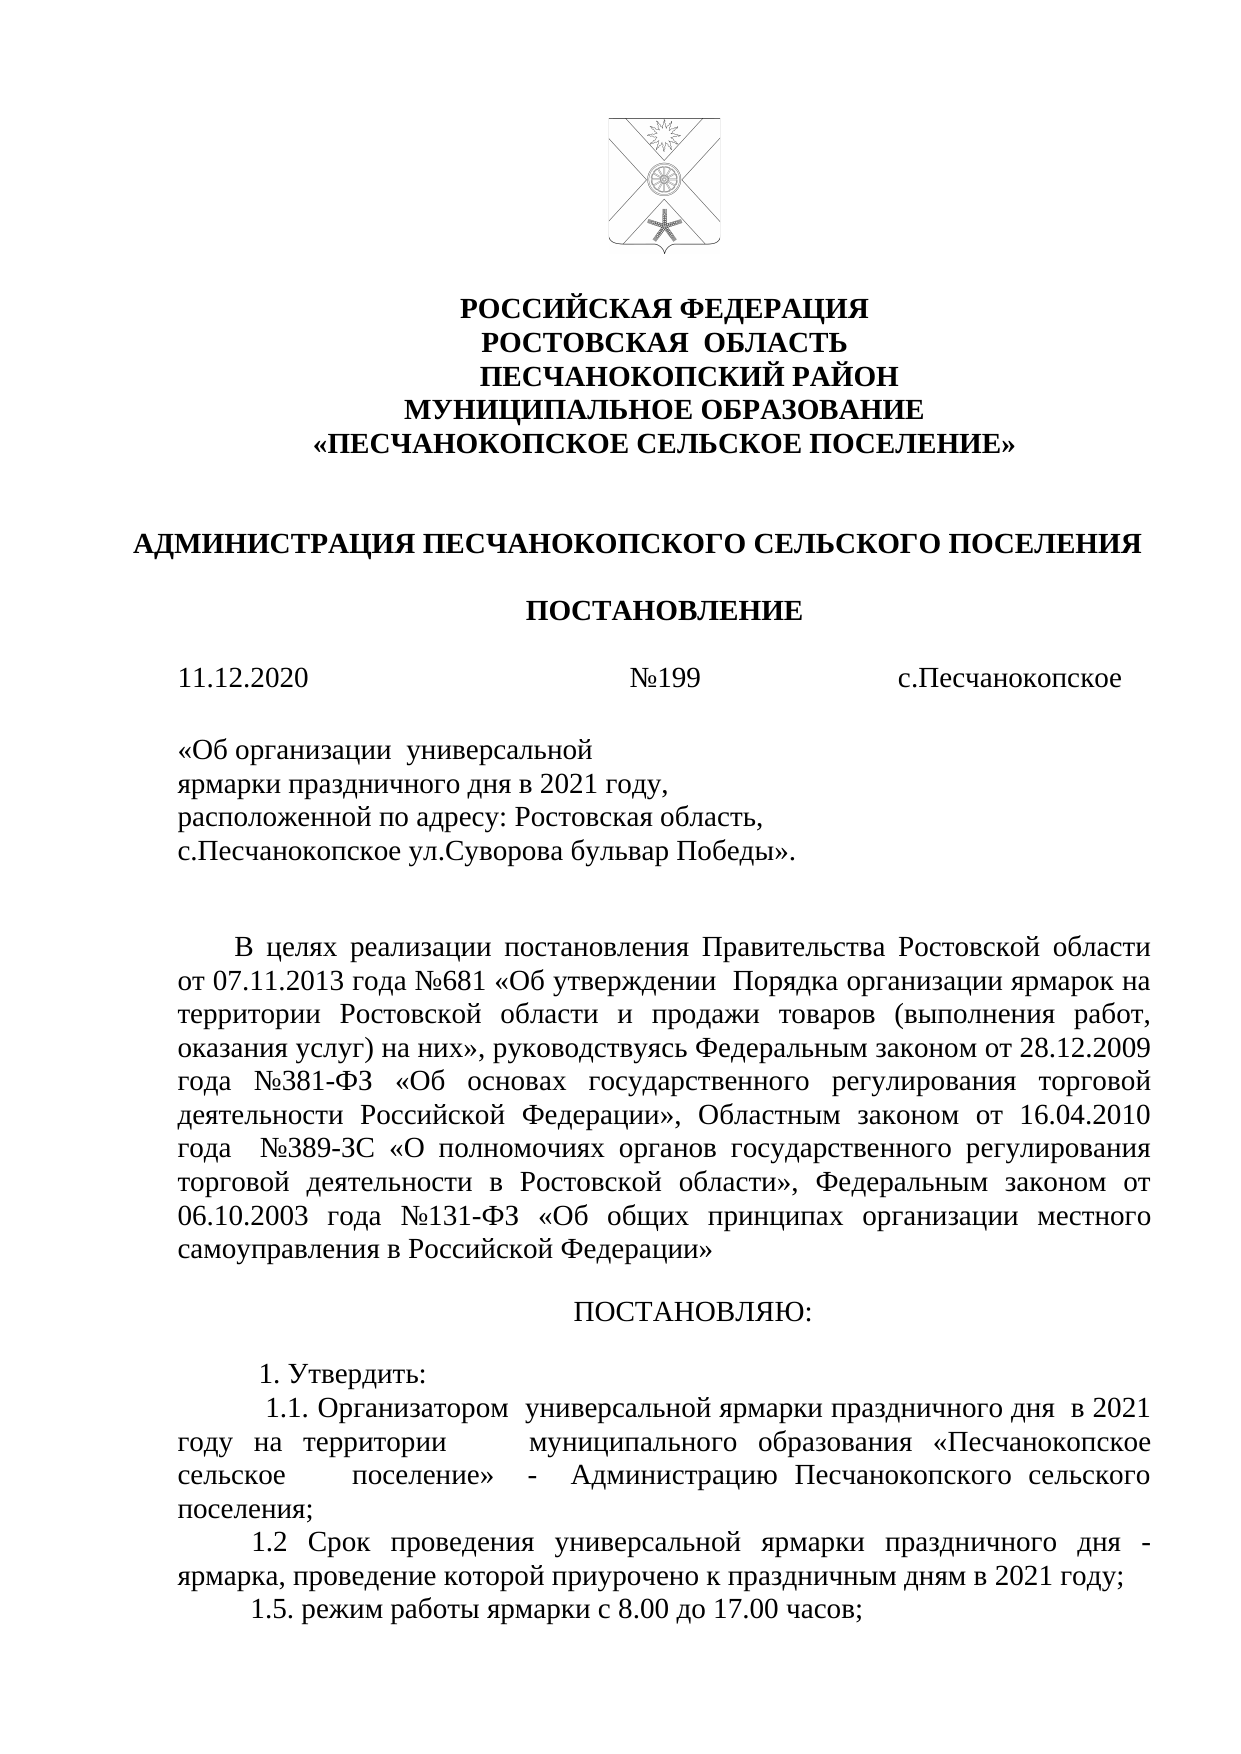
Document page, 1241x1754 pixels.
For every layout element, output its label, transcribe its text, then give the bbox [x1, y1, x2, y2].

text ПОСТАНОВЛЕНИЕ [177, 593, 1152, 627]
text «ПЕСЧАНОКОПСКОЕ СЕЛЬСКОЕ ПОСЕЛЕНИЕ» [177, 426, 1152, 459]
text с.Песчанокопское ул.Суворова бульвар Победы». [177, 833, 1152, 867]
text РОССИЙСКАЯ ФЕДЕРАЦИЯ [177, 292, 1152, 325]
text В целях реализации постановления Правительства Ростовской области от 07.11.2013 года №681 «Об утверждении Порядка организации ярмарок на территории Ростовской области и продажи товаров (выполнения работ, оказания услуг) на них», руководствуясь Федеральным законом от 28.12.2009 года №381-ФЗ «Об основах государственного регулирования торговой деятельности Российской Федерации», Областным законом от 16.04.2010 года №389-ЗС «О полномочиях органов государственного регулирования торговой деятельности в Ростовской области», Федеральным законом от 06.10.2003 года №131-ФЗ «Об общих принципах организации местного самоуправления в Российской Федерации» [177, 929, 1152, 1265]
text ПЕСЧАНОКОПСКИЙ РАЙОН [472, 359, 1152, 392]
text расположенной по адресу: Ростовская область, [177, 799, 1152, 833]
picture [608, 118, 721, 254]
text ПОСТАНОВЛЯЮ: [177, 1294, 1152, 1327]
text 1.2 Срок проведения универсальной ярмарки праздничного дня - ярмарка, проведение которой приурочено к праздничным дням в 2021 году; [177, 1524, 1152, 1591]
text «Об организации универсальной [177, 732, 1152, 766]
text МУНИЦИПАЛЬНОЕ ОБРАЗОВАНИЕ [177, 392, 1152, 426]
text 1.1. Организатором универсальной ярмарки праздничного дня в 2021 году на территории муниципального образования «Песчанокопское сельское поселение» - Администрацию Песчанокопского сельского поселения; [177, 1390, 1152, 1524]
text 11.12.2020 №199 с.Песчанокопское [177, 661, 1152, 694]
text РОСТОВСКАЯ ОБЛАСТЬ [177, 325, 1152, 359]
text АДМИНИСТРАЦИЯ ПЕСЧАНОКОПСКОГО СЕЛЬСКОГО ПОСЕЛЕНИЯ [133, 526, 1152, 560]
text ярмарки праздничного дня в 2021 году, [177, 766, 1152, 799]
text 1. Утвердить: [177, 1357, 1152, 1390]
text 1.5. режим работы ярмарки с 8.00 до 17.00 часов; [177, 1591, 1152, 1625]
